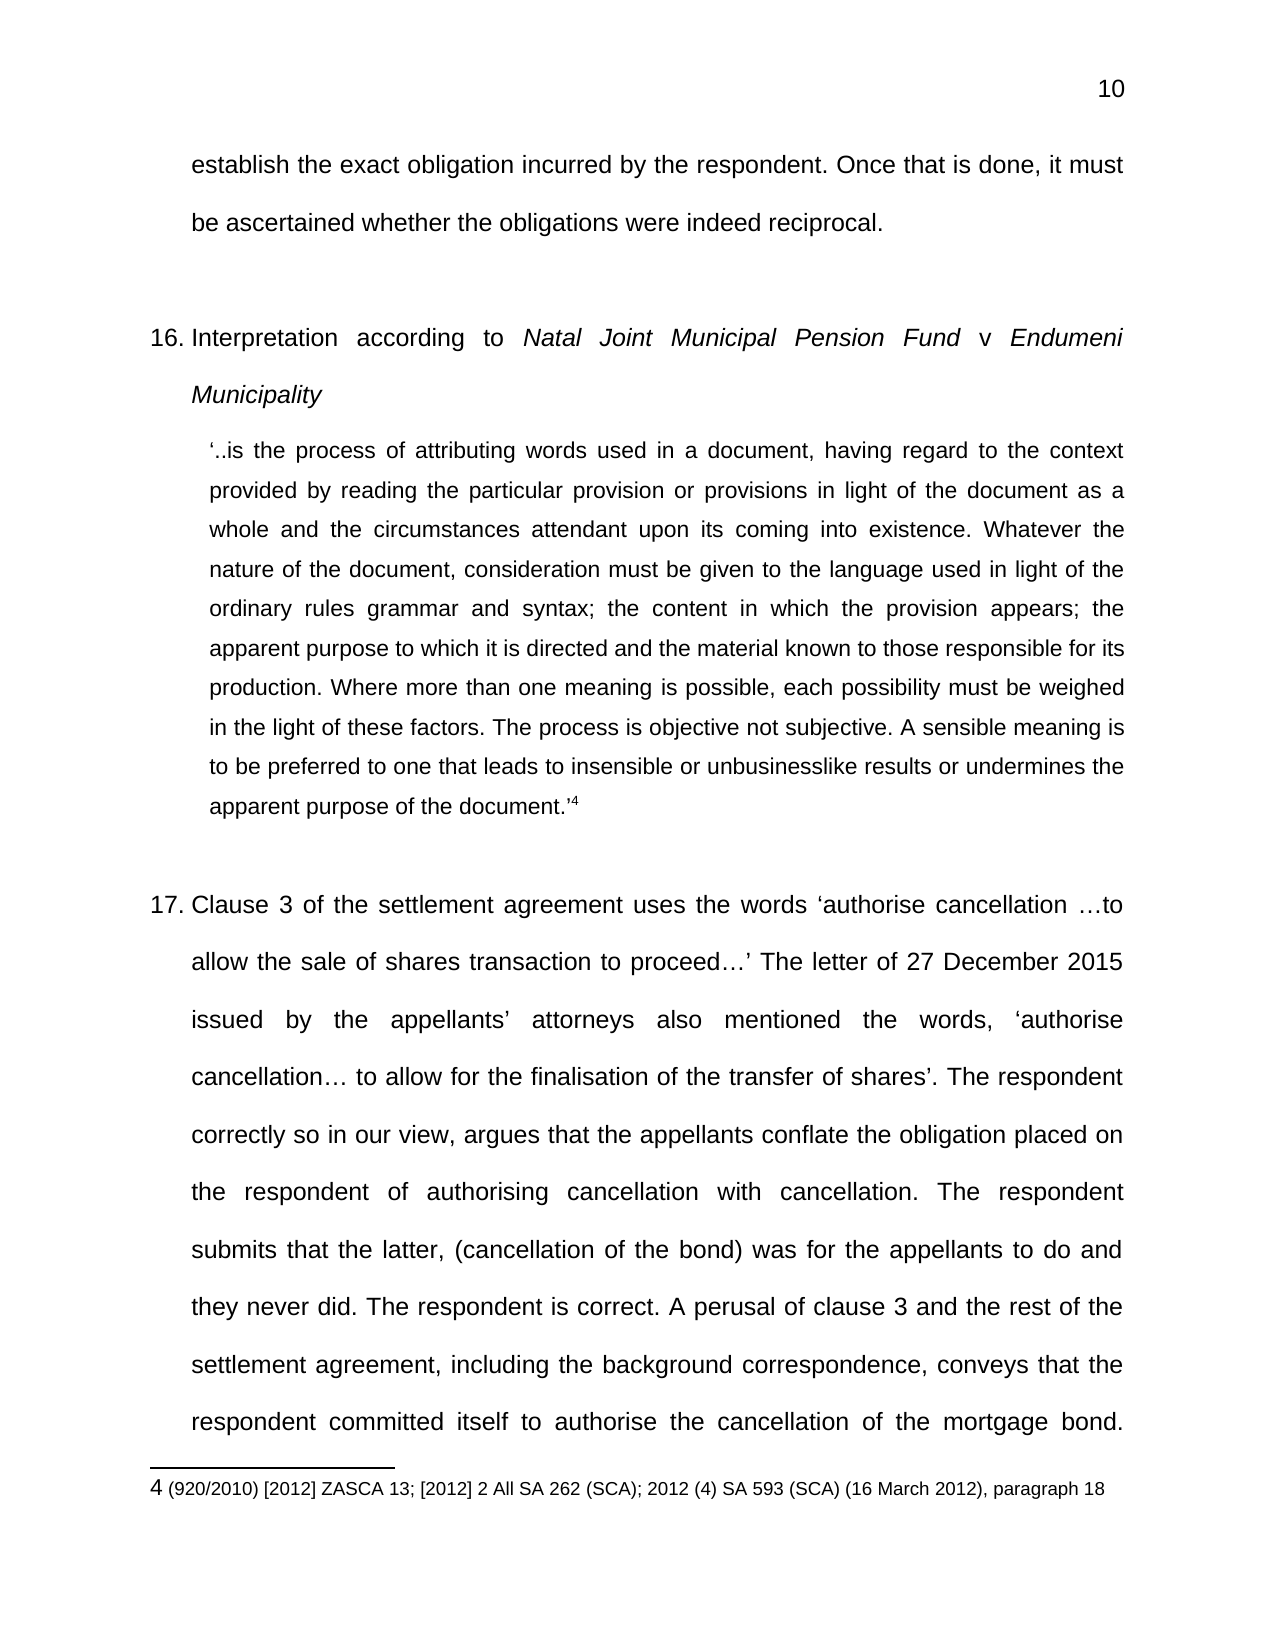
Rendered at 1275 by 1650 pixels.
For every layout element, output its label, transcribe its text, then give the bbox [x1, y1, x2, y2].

text 16. Interpretation according to Natal Joint Municipal Pension Fund v Endumeni Municipality [150, 322, 1125, 409]
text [150, 890, 1125, 1436]
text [150, 150, 1125, 236]
text ‘..is the process of attributing words used in a document, having regard to the context provided by reading the particular provision or provisions in light of the document as a whole and the circumstances attendant upon its coming into existence. Whatever the nature of the document, consideration must be given to the language used in light of the ordinary rules grammar and syntax; the content in which the provision appears; the apparent purpose to which it is directed and the material known to those responsible for its production. Where more than one meaning is possible, each possibility must be weighed in the light of these factors. The process is objective not subjective. A sensible meaning is to be preferred to one that leads to insensible or unbusinesslike results or undermines the apparent purpose of the document.’ [209, 437, 1125, 819]
